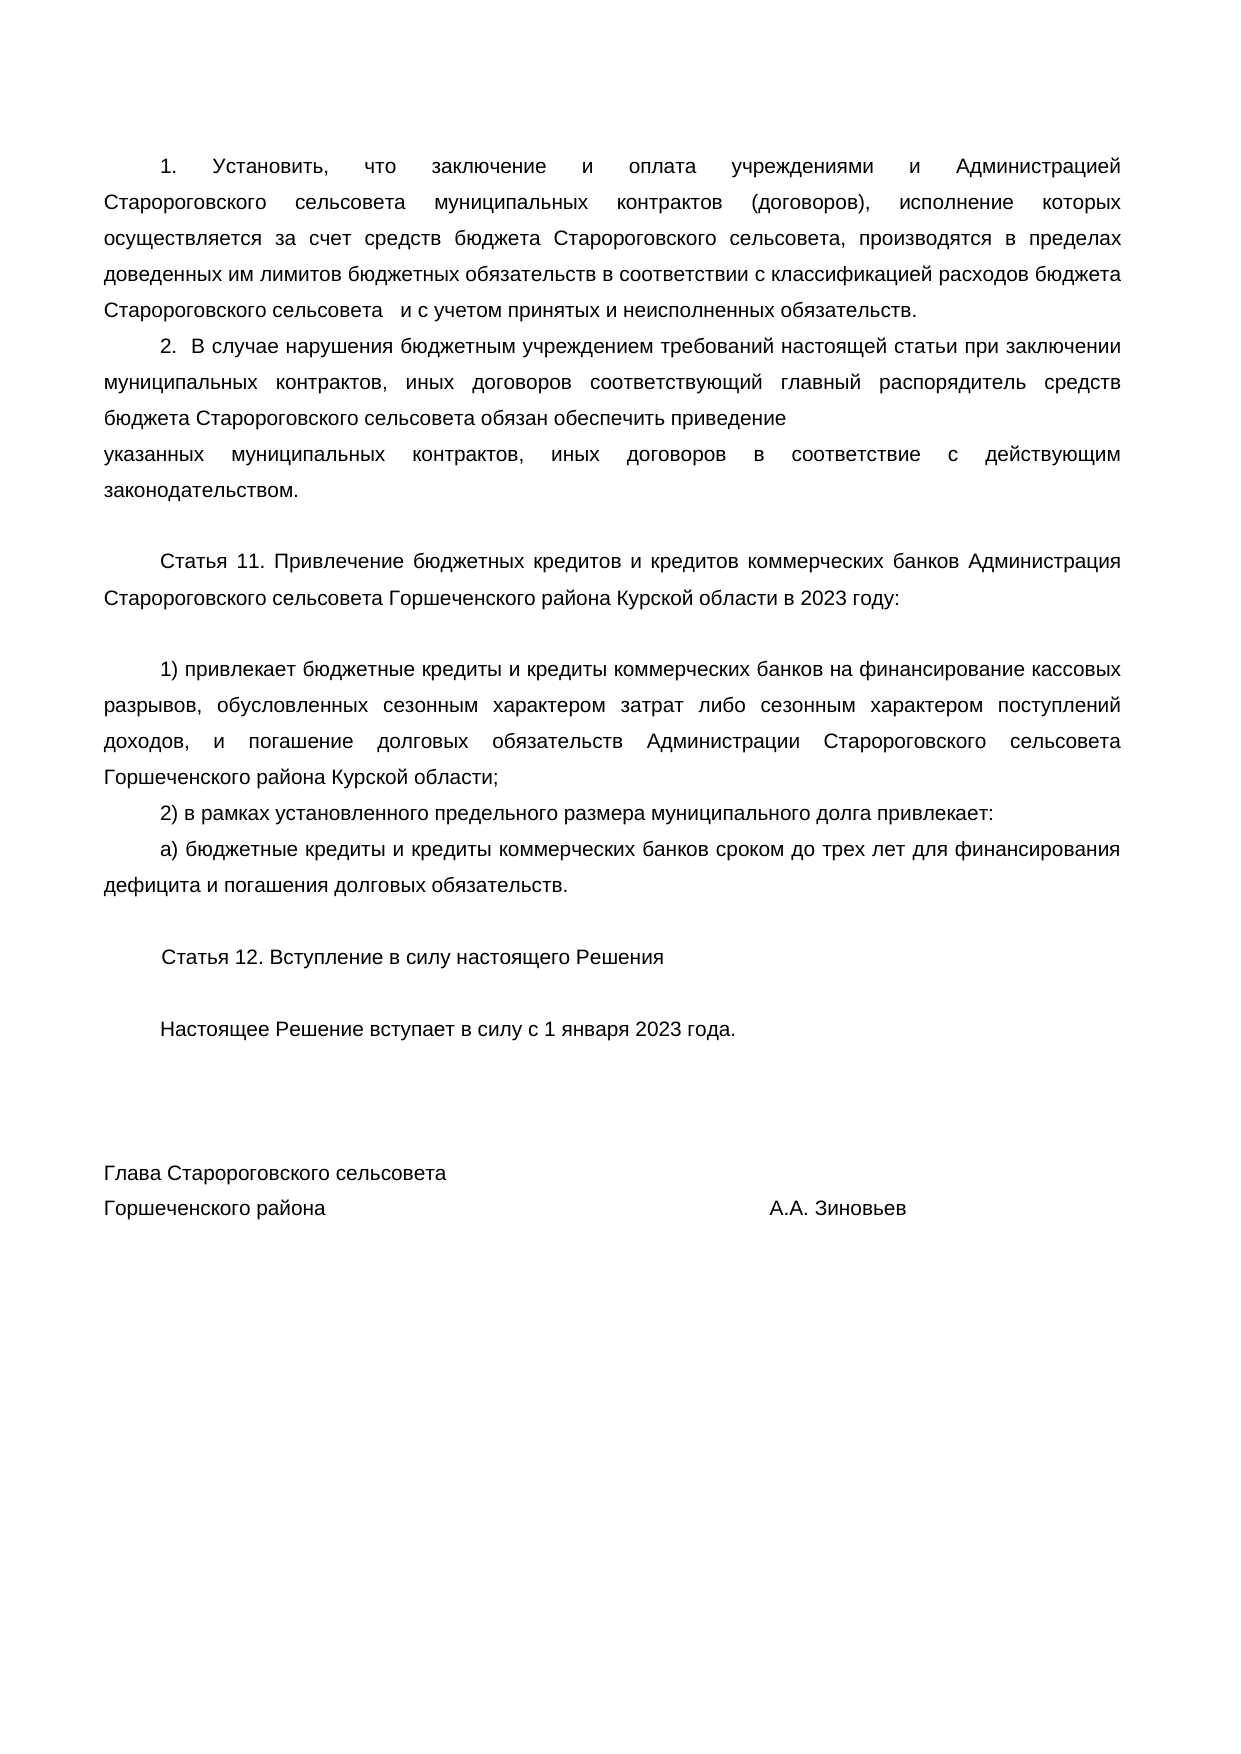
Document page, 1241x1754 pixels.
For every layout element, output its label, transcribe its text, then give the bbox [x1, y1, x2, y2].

text Горшеченского района А.А. Зиновьев [103, 1196, 1122, 1220]
text 1. Установить, что заключение и оплата учреждениями и Администрацией Старороговского сельсовета муниципальных контрактов (договоров), исполнение которых осуществляется за счет средств бюджета Старороговского сельсовета, производятся в пределах доведенных им лимитов бюджетных обязательств в соответствии с классификацией расходов бюджета Старороговского сельсовета и с учетом принятых и неисполненных обязательств. [103, 154, 1122, 322]
text 1) привлекает бюджетные кредиты и кредиты коммерческих банков на финансирование кассовых разрывов, обусловленных сезонным характером затрат либо сезонным характером поступлений доходов, и погашение долговых обязательств Администрации Старороговского сельсовета Горшеченского района Курской области; [103, 657, 1122, 789]
text Статья 12. Вступление в силу настоящего Решения [103, 945, 1122, 969]
text а) бюджетные кредиты и кредиты коммерческих банков сроком до трех лет для финансирования дефицита и погашения долговых обязательств. [103, 837, 1122, 897]
text 2. В случае нарушения бюджетным учреждением требований настоящей статьи при заключении муниципальных контрактов, иных договоров соответствующий главный распорядитель средств бюджета Старороговского сельсовета обязан обеспечить приведение [103, 334, 1122, 429]
text Статья 11. Привлечение бюджетных кредитов и кредитов коммерческих банков Администрация Старороговского сельсовета Горшеченского района Курской области в 2023 году: [103, 549, 1122, 609]
text Глава Старороговского сельсовета [103, 1160, 1122, 1184]
text Настоящее Решение вступает в силу с 1 января 2023 года. [103, 1017, 1122, 1041]
text 2) в рамках установленного предельного размера муниципального долга привлекает: [103, 801, 1122, 825]
text указанных муниципальных контрактов, иных договоров в соответствие с действующим законодательством. [103, 442, 1122, 501]
